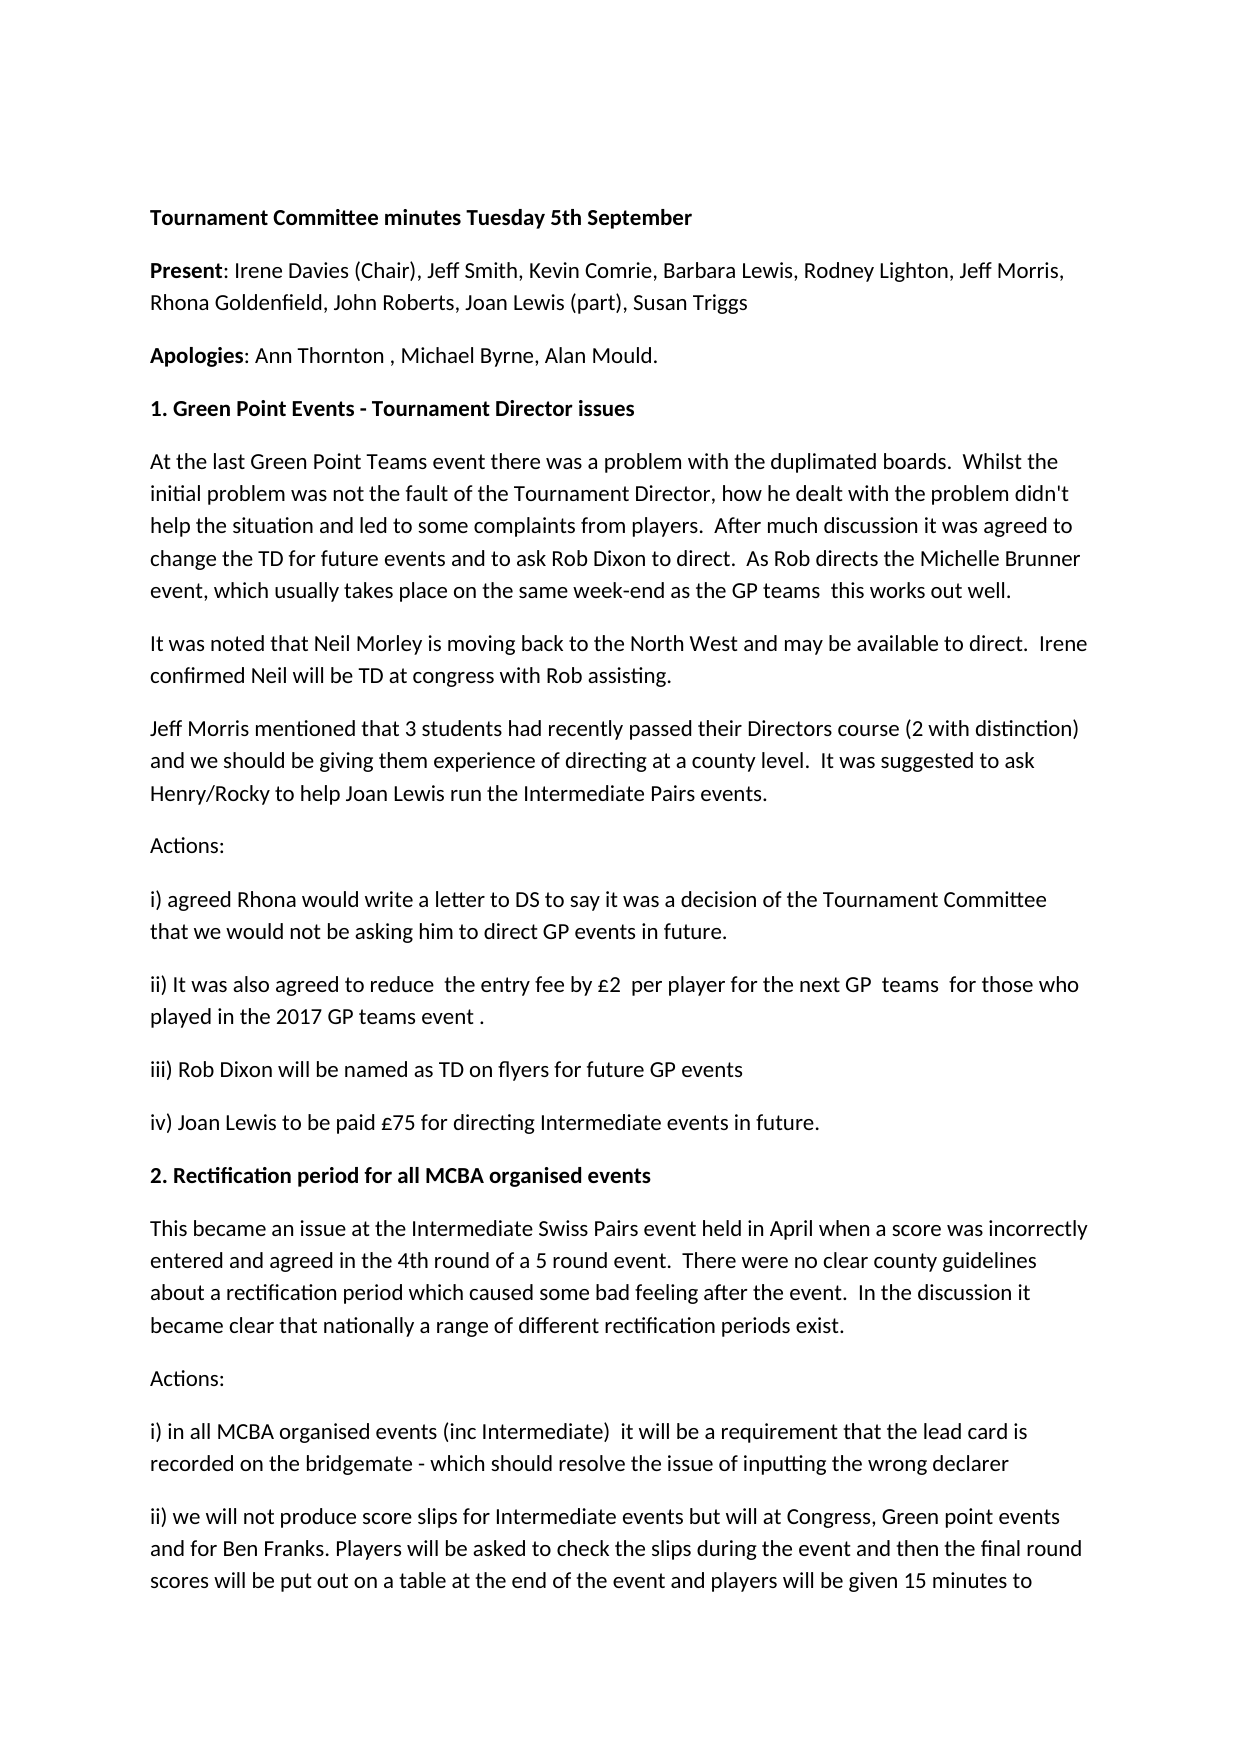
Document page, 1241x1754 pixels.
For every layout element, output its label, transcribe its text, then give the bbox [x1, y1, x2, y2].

text ii) It was also agreed to reduce the entry fee by £2 per player for the next GP teams for those who played in the 2017 GP teams event . [150, 970, 1090, 1030]
text Tournament Committee minutes Tuesday 5th September [150, 203, 1090, 231]
text This became an issue at the Intermediate Swiss Pairs event held in April when a score was incorrectly entered and agreed in the 4th round of a 5 round event. There were no clear county guidelines about a rectification period which caused some bad feeling after the event. In the discussion it became clear that nationally a range of different rectification periods exist. [150, 1214, 1090, 1339]
text 2. Rectification period for all MCBA organised events [150, 1161, 1090, 1189]
text i) agreed Rhona would write a letter to DS to say it was a decision of the Tournament Committee that we would not be asking him to direct GP events in future. [150, 885, 1090, 945]
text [150, 1502, 1090, 1594]
text Actions: [150, 1364, 1090, 1392]
text Jeff Morris mentioned that 3 students had recently passed their Directors course (2 with distinction) and we should be giving them experience of directing at a county level. It was suggested to ask Henry/Rocky to help Joan Lewis run the Intermediate Pairs events. [150, 714, 1090, 807]
text i) in all MCBA organised events (inc Intermediate) it will be a requirement that the lead card is recorded on the bridgemate - which should resolve the issue of inputting the wrong declarer [150, 1417, 1090, 1477]
text Present: Irene Davies (Chair), Jeff Smith, Kevin Comrie, Barbara Lewis, Rodney Lighton, Jeff Morris, Rhona Goldenfield, John Roberts, Joan Lewis (part), Susan Triggs [150, 256, 1090, 316]
text iv) Joan Lewis to be paid £75 for directing Intermediate events in future. [150, 1108, 1090, 1136]
text iii) Rob Dixon will be named as TD on flyers for future GP events [150, 1055, 1090, 1083]
text 1. Green Point Events - Tournament Director issues [150, 394, 1090, 422]
text Apologies: Ann Thornton , Michael Byrne, Alan Mould. [150, 341, 1090, 369]
text At the last Green Point Teams event there was a problem with the duplimated boards. Whilst the initial problem was not the fault of the Tournament Director, how he dealt with the problem didn't help the situation and led to some complaints from players. After much discussion it was agreed to change the TD for future events and to ask Rob Dixon to direct. As Rob directs the Michelle Brunner event, which usually takes place on the same week-end as the GP teams this works out well. [150, 447, 1090, 604]
text Actions: [150, 832, 1090, 860]
text It was noted that Neil Morley is moving back to the North West and may be available to direct. Irene confirmed Neil will be TD at congress with Rob assisting. [150, 629, 1090, 689]
